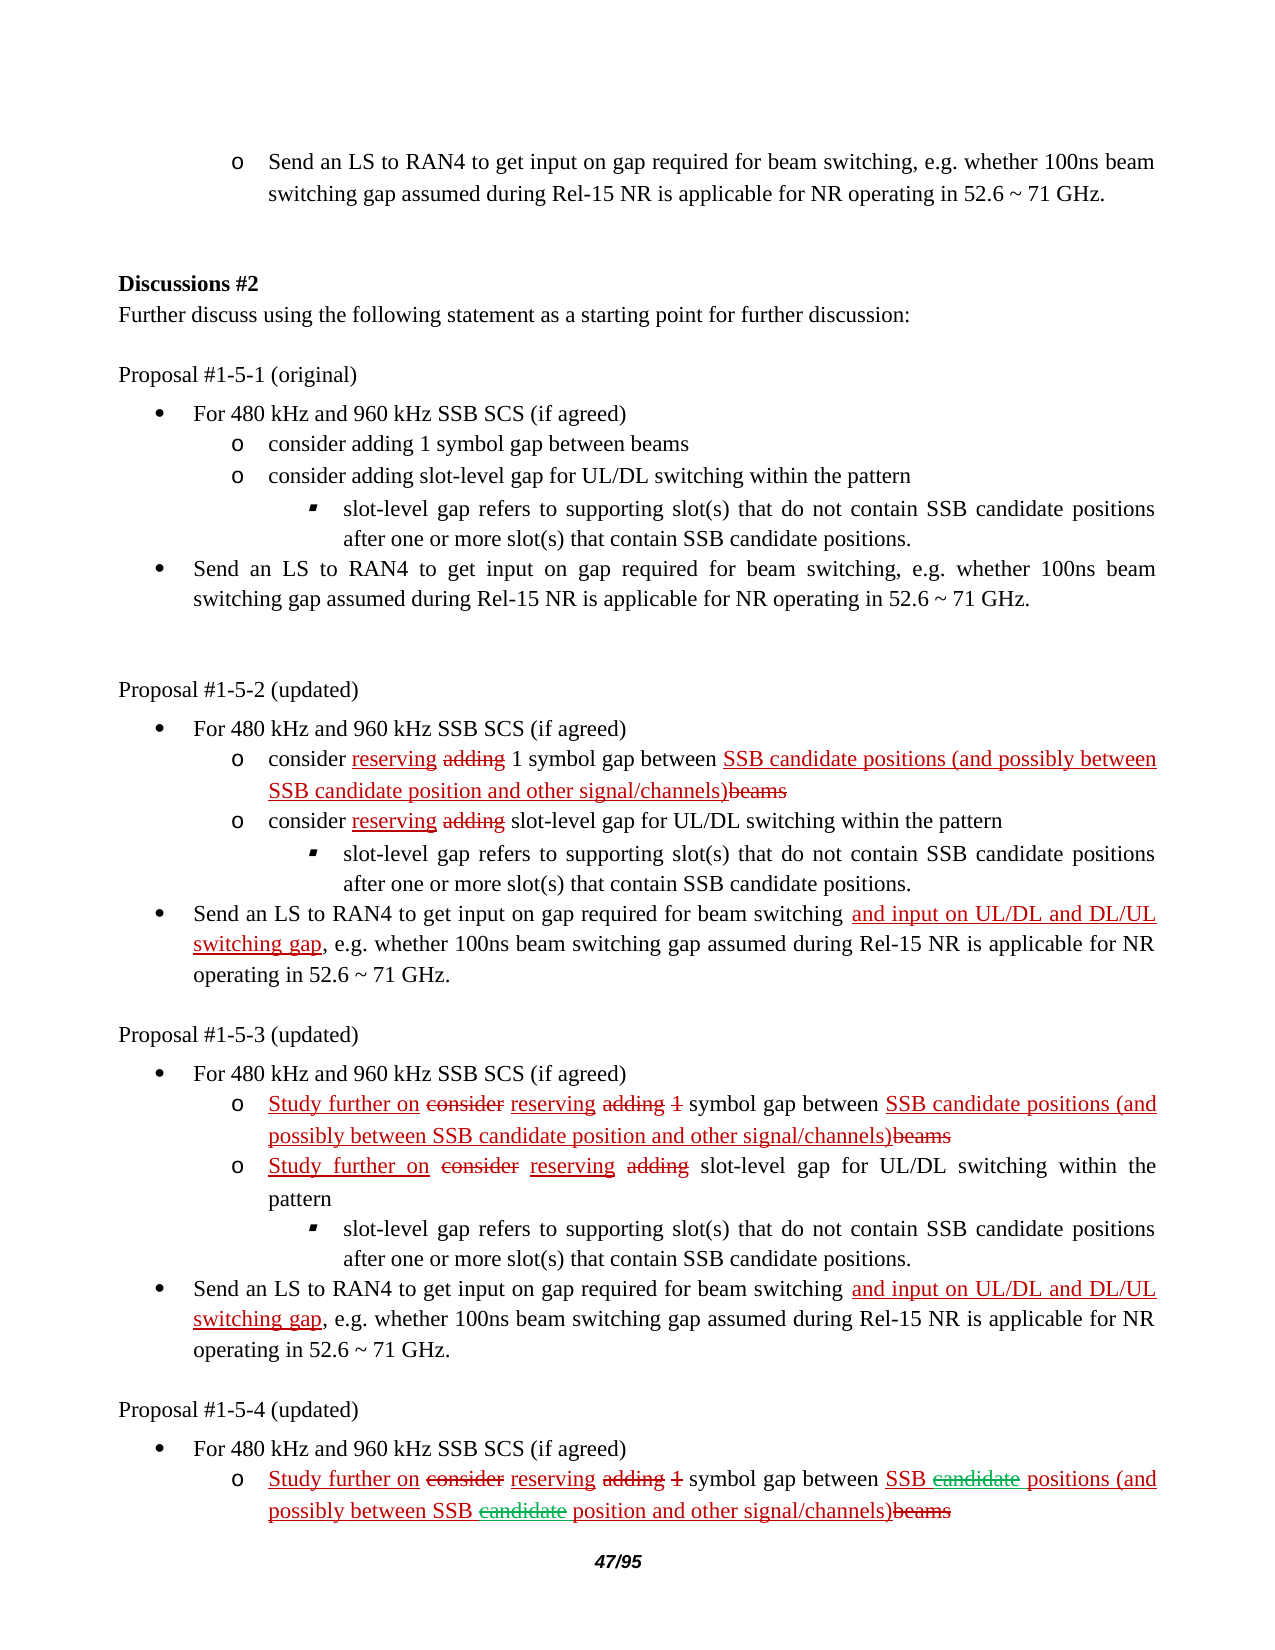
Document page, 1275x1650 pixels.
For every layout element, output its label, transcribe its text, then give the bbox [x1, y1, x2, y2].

list For 480 kHz and 960 kHz SSB SCS (if agreed) [156, 400, 1157, 426]
list For 480 kHz and 960 kHz SSB SCS (if agreed) [156, 1435, 1157, 1461]
list consider reserving adding 1 symbol gap between SSB candidate positions (and possibly between SSB candidate position and other signal/channels)beams [231, 745, 1157, 804]
list Study further on consider reserving adding 1 symbol gap between SSB candidate positions (and possibly between SSB candidate position and other signal/channels)beams [231, 1465, 1157, 1523]
list Send an LS to RAN4 to get input on gap required for beam switching, e.g. whether 100ns beam switching gap assumed during Rel-15 NR is applicable for NR operating in 52.6 ~ 71 GHz. [156, 555, 1157, 612]
subtitle Proposal #1-5-3 (updated) [118, 1021, 1157, 1047]
subtitle Proposal #1-5-2 (updated) [118, 676, 1157, 702]
list consider adding 1 symbol gap between beams [231, 430, 1157, 458]
list Study further on consider reserving adding 1 symbol gap between SSB candidate positions (and possibly between SSB candidate position and other signal/channels)beams [231, 1090, 1157, 1149]
list consider adding slot-level gap for UL/DL switching within the pattern [231, 462, 1157, 491]
text Discussions #2 [118, 270, 1157, 297]
list For 480 kHz and 960 kHz SSB SCS (if agreed) [156, 715, 1157, 741]
list For 480 kHz and 960 kHz SSB SCS (if agreed) [156, 1060, 1157, 1086]
text Further discuss using the following statement as a starting point for further discussion: [118, 301, 1157, 327]
list consider reserving adding slot-level gap for UL/DL switching within the pattern [231, 807, 1157, 836]
list Send an LS to RAN4 to get input on gap required for beam switching, e.g. whether 100ns beam switching gap assumed during Rel-15 NR is applicable for NR operating in 52.6 ~ 71 GHz. [231, 148, 1157, 206]
subtitle Proposal #1-5-4 (updated) [118, 1396, 1157, 1422]
list Study further on consider reserving adding slot-level gap for UL/DL switching within the pattern [231, 1152, 1157, 1211]
subtitle Proposal #1-5-1 (original) [118, 361, 1157, 387]
